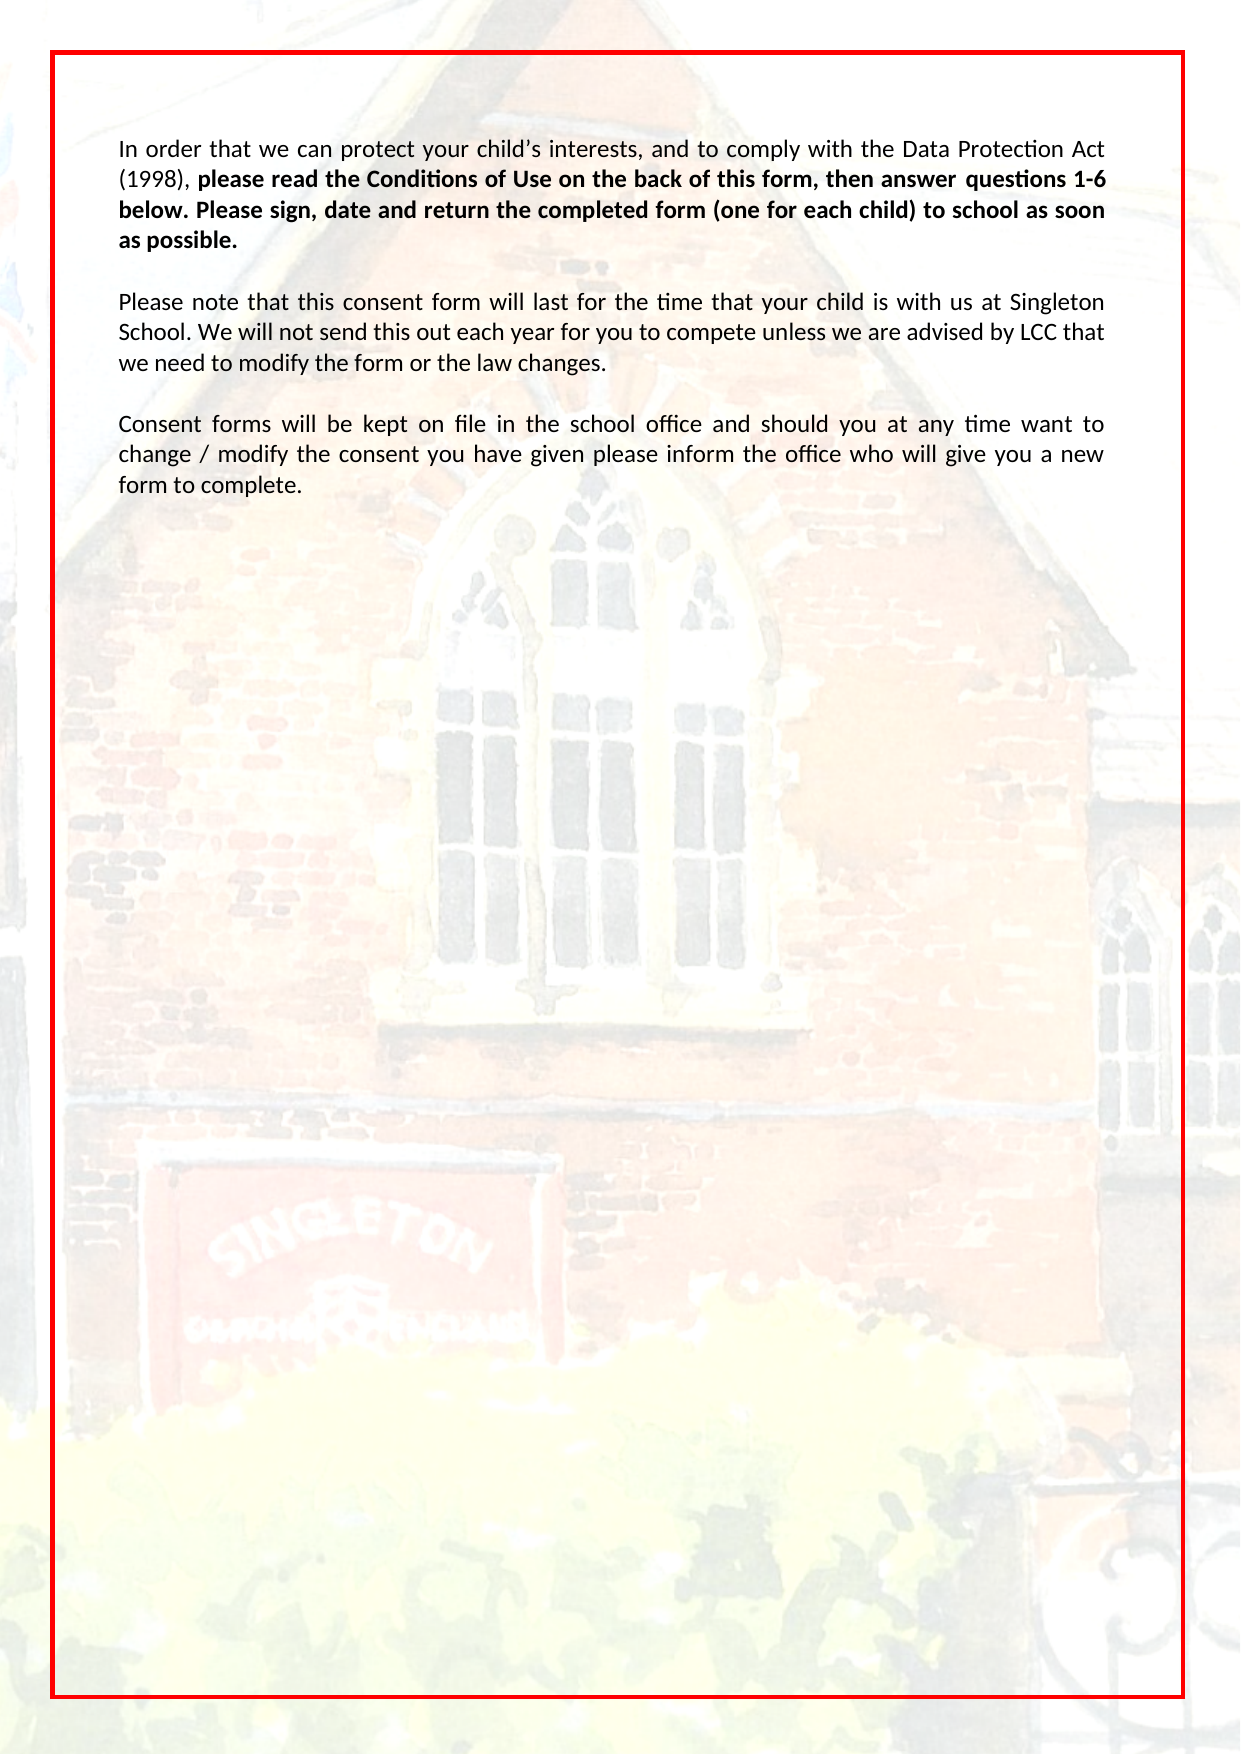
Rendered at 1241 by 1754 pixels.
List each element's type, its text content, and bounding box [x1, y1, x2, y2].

text In order that we can protect your child’s interests, and to comply with the Data Protection Act (1998), please read the Conditions of Use on the back of this form, then answer questions 1-6 below. Please sign, date and return the completed form (one for each child) to school as soon as possible. [118, 133, 1106, 255]
text Please note that this consent form will last for the time that your child is with us at Singleton School. We will not send this out each year for you to compete unless we are advised by LCC that we need to modify the form or the law changes. [118, 286, 1106, 377]
text Consent forms will be kept on file in the school office and should you at any time want to change / modify the consent you have given please inform the office who will give you a new form to complete. [118, 408, 1106, 499]
